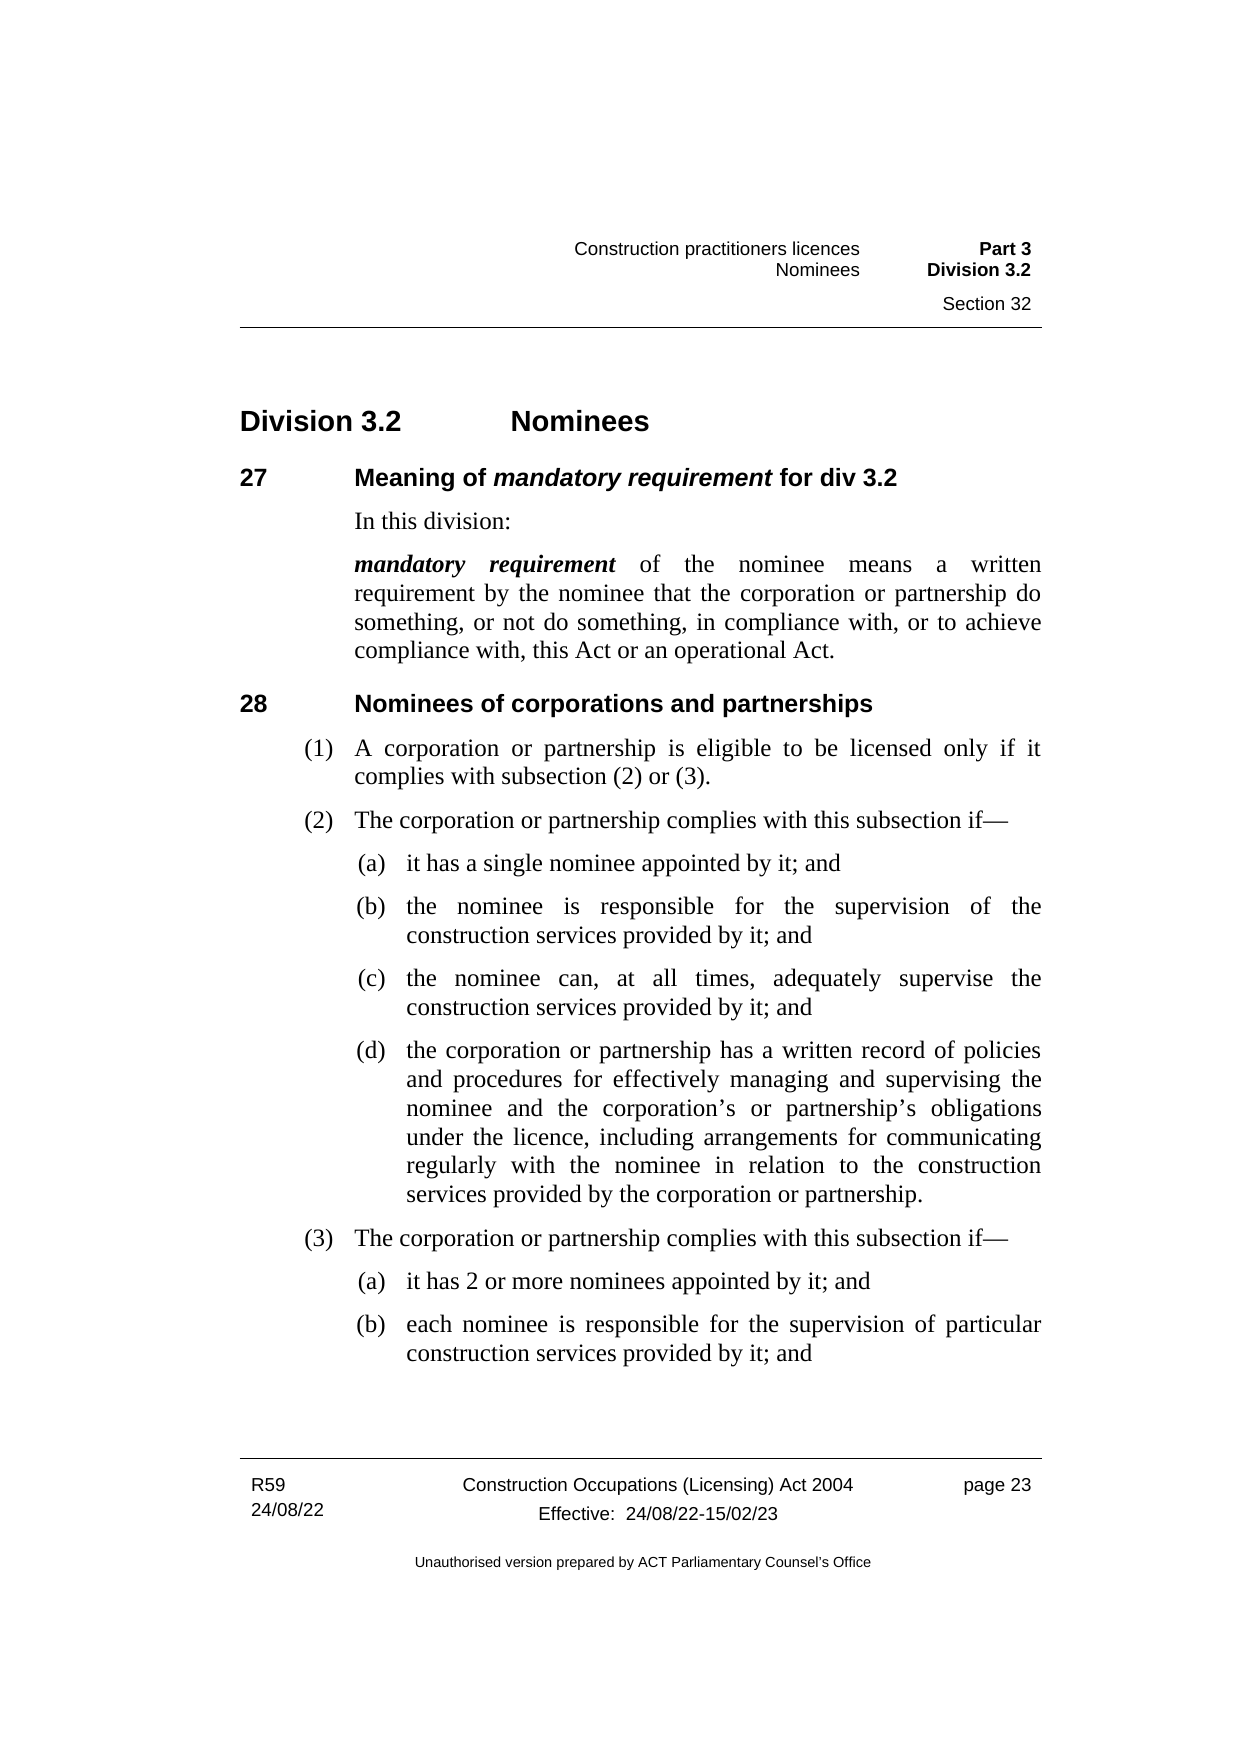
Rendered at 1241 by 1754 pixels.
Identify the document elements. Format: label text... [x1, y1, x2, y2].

text 27 Meaning of mandatory requirement for div 3.2 [239, 463, 1042, 491]
text (1) A corporation or partnership is eligible to be licensed only if it complies with subsection (2) or (3). [239, 733, 1042, 790]
text (d) the corporation or partnership has a written record of policies and procedures for effectively managing and supervising the nominee and the corporation’s or partnership’s obligations under the licence, including arrangements for communicating regularly with the nominee in relation to the construction services provided by the corporation or partnership. [239, 1036, 1042, 1208]
text In this division: [354, 506, 1042, 535]
text mandatory requirement of the nominee means a written requirement by the nominee that the corporation or partnership do something, or not do something, in compliance with, or to achieve compliance with, this Act or an operational Act. [354, 549, 1042, 664]
text (a) it has a single nominee appointed by it; and [239, 848, 1042, 877]
text 28 Nominees of corporations and partnerships [239, 689, 1042, 718]
text (b) the nominee is responsible for the supervision of the construction services provided by it; and [239, 891, 1042, 949]
text (a) it has 2 or more nominees appointed by it; and [239, 1266, 1042, 1295]
text (c) the nominee can, at all times, adequately supervise the construction services provided by it; and [239, 963, 1042, 1021]
text (3) The corporation or partnership complies with this subsection if— [239, 1223, 1042, 1251]
text Division 3.2 Nominees [239, 404, 1042, 438]
text (2) The corporation or partnership complies with this subsection if— [239, 805, 1042, 833]
text (b) each nominee is responsible for the supervision of particular construction services provided by it; and [239, 1309, 1042, 1367]
